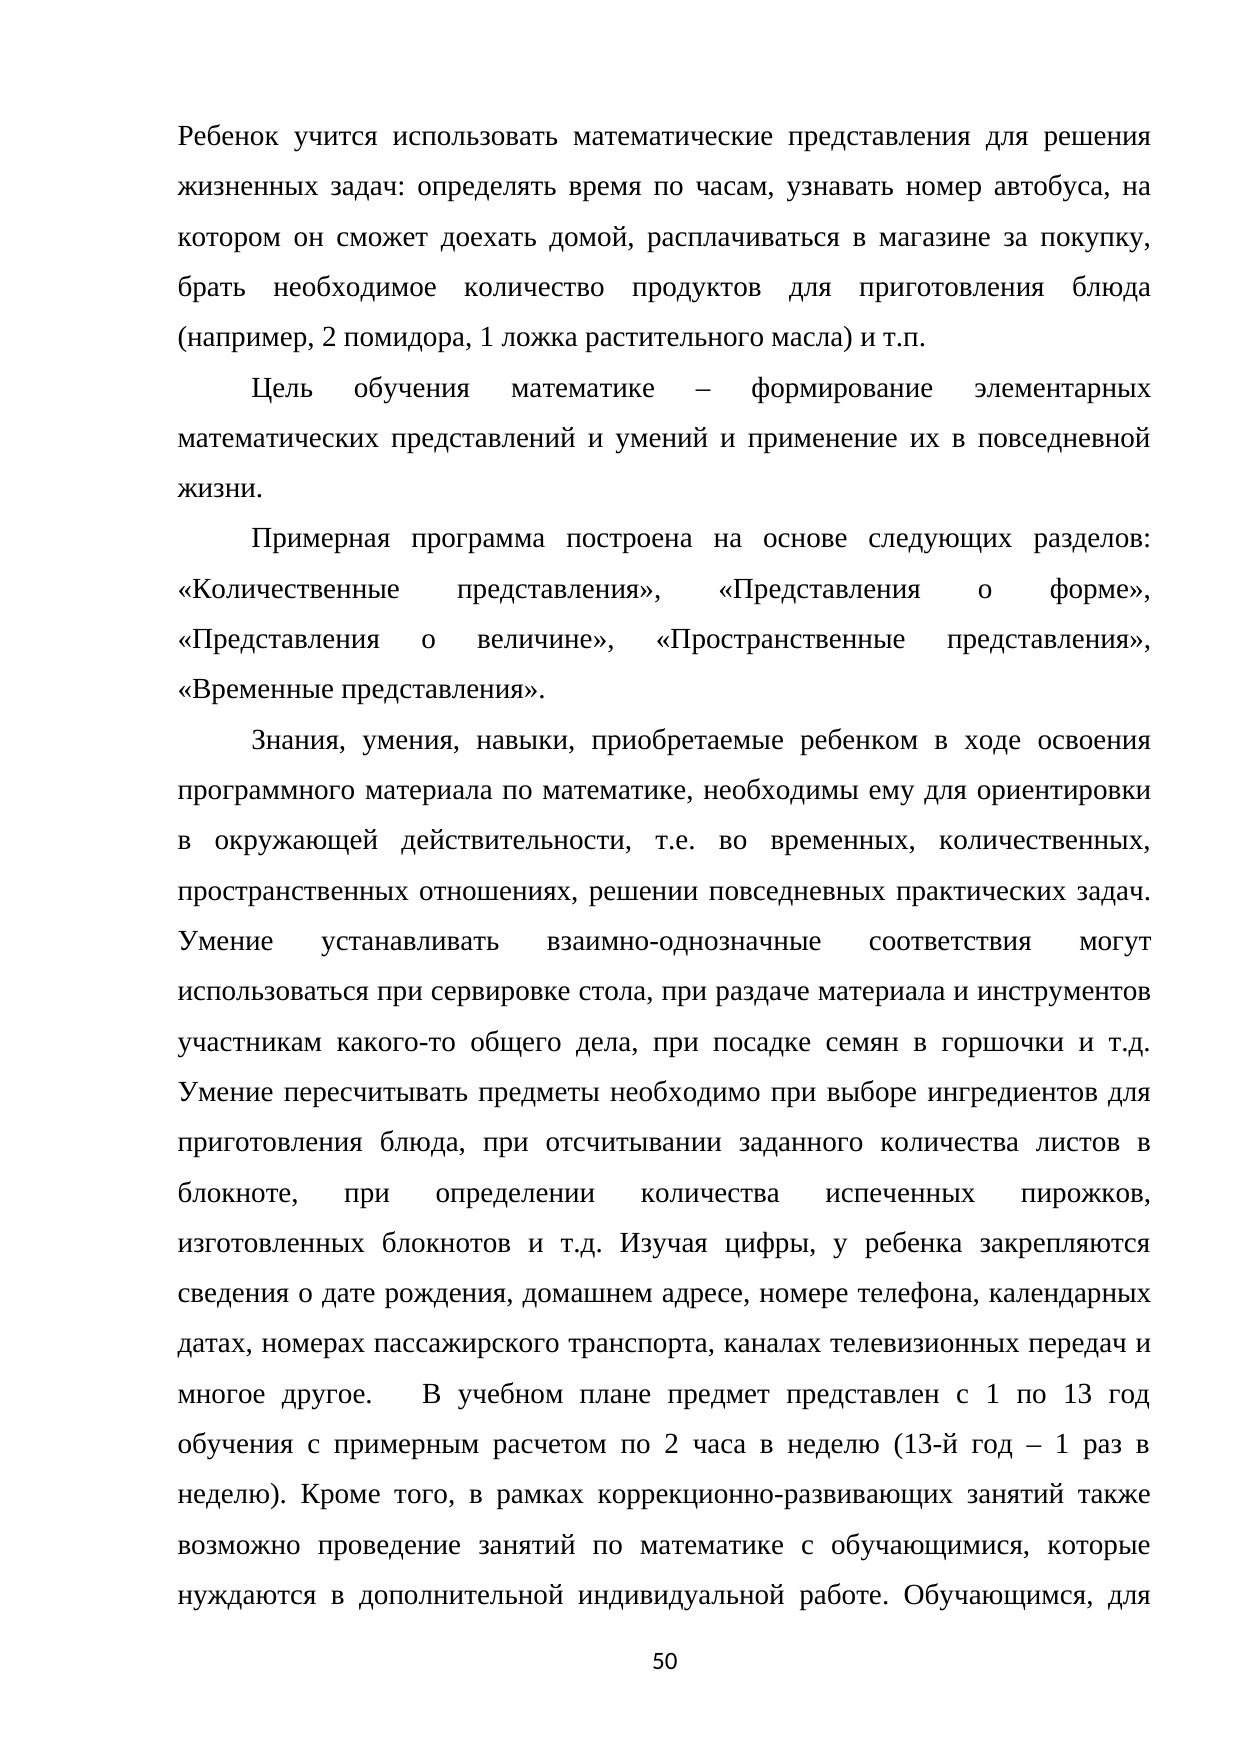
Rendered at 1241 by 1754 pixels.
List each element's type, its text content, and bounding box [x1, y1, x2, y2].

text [177, 118, 1152, 353]
text Примерная программа построена на основе следующих разделов: «Количественные представления», «Представления о форме», «Представления о величине», «Пространственные представления», «Временные представления». [177, 521, 1152, 705]
text Цель обучения математике – формирование элементарных математических представлений и умений и применение их в повседневной жизни. [177, 370, 1152, 504]
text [177, 722, 1152, 1611]
